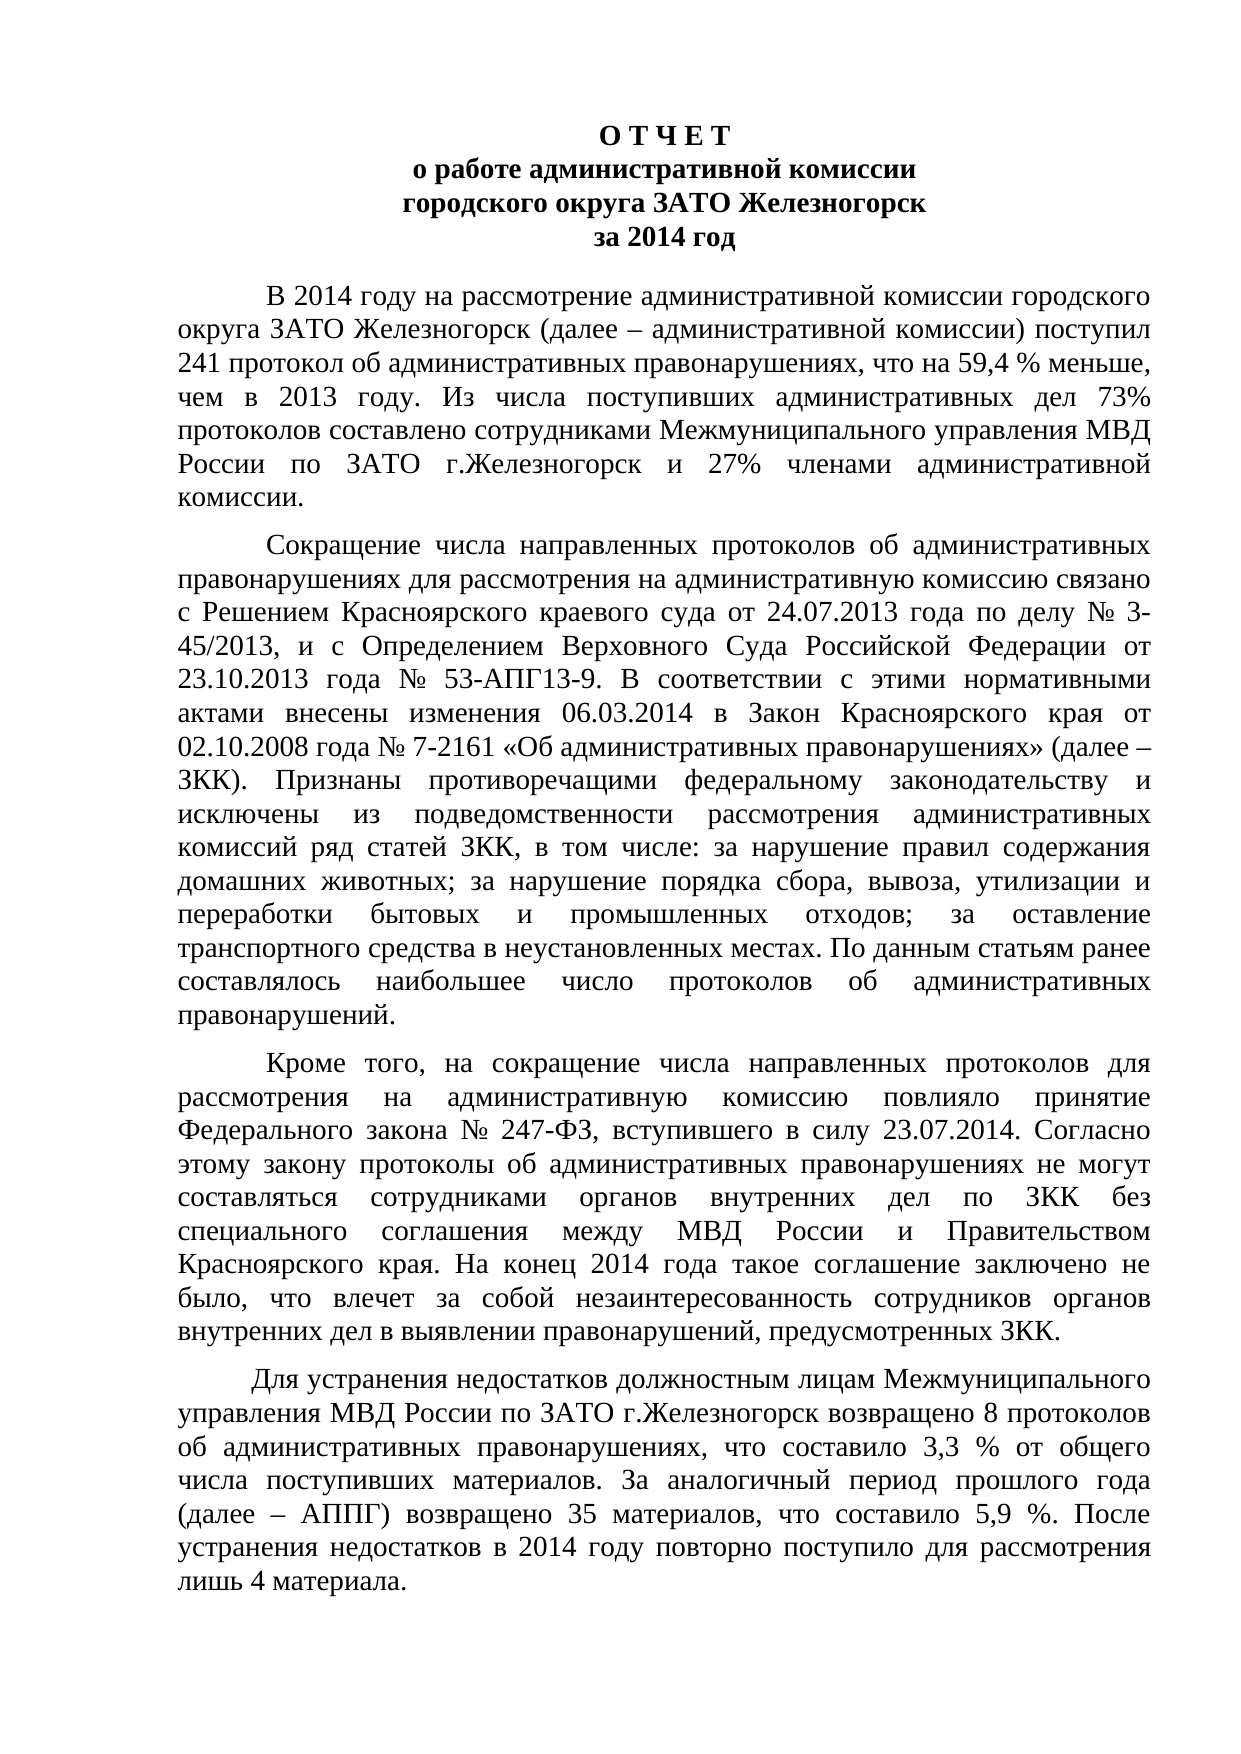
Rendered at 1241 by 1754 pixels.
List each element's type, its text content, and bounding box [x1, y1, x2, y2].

text Для устранения недостатков должностным лицам Межмуниципального управления МВД России по ЗАТО г.Железногорск возвращено 8 протоколов об административных правонарушениях, что составило 3,3 % от общего числа поступивших материалов. За аналогичный период прошлого года (далее – АППГ) возвращено 35 материалов, что составило 5,9 %. После устранения недостатков в 2014 году повторно поступило для рассмотрения лишь 4 материала. [177, 1362, 1152, 1596]
text за 2014 год [177, 219, 1152, 252]
text О Т Ч Е Т [177, 118, 1152, 152]
text о работе административной комиссии [177, 152, 1152, 185]
text Кроме того, на сокращение числа направленных протоколов для рассмотрения на административную комиссию повлияло принятие Федерального закона № 247-ФЗ, вступившего в силу 23.07.2014. Согласно этому закону протоколы об административных правонарушениях не могут составляться сотрудниками органов внутренних дел по ЗКК без специального соглашения между МВД России и Правительством Красноярского края. На конец 2014 года такое соглашение заключено не было, что влечет за собой незаинтересованность сотрудников органов внутренних дел в выявлении правонарушений, предусмотренных ЗКК. [177, 1045, 1152, 1347]
text В 2014 году на рассмотрение административной комиссии городского округа ЗАТО Железногорск (далее – административной комиссии) поступил 241 протокол об административных правонарушениях, что на 59,4 % меньше, чем в 2013 году. Из числа поступивших административных дел 73% протоколов составлено сотрудниками Межмуниципального управления МВД России по ЗАТО г.Железногорск и 27% членами административной комиссии. [177, 278, 1152, 513]
text городского округа ЗАТО Железногорск [177, 185, 1152, 219]
text Сокращение числа направленных протоколов об административных правонарушениях для рассмотрения на административную комиссию связано с Решением Красноярского краевого суда от 24.07.2013 года по делу № 3-45/2013, и с Определением Верховного Суда Российской Федерации от 23.10.2013 года № 53-АПГ13-9. В соответствии с этими нормативными актами внесены изменения 06.03.2014 в Закон Красноярского края от 02.10.2008 года № 7-2161 «Об административных правонарушениях» (далее – ЗКК). Признаны противоречащими федеральному законодательству и исключены из подведомственности рассмотрения административных комиссий ряд статей ЗКК, в том числе: за нарушение правил содержания домашних животных; за нарушение порядка сбора, вывоза, утилизации и переработки бытовых и промышленных отходов; за оставление транспортного средства в неустановленных местах. По данным статьям ранее составлялось наибольшее число протоколов об административных правонарушений. [177, 527, 1152, 1031]
